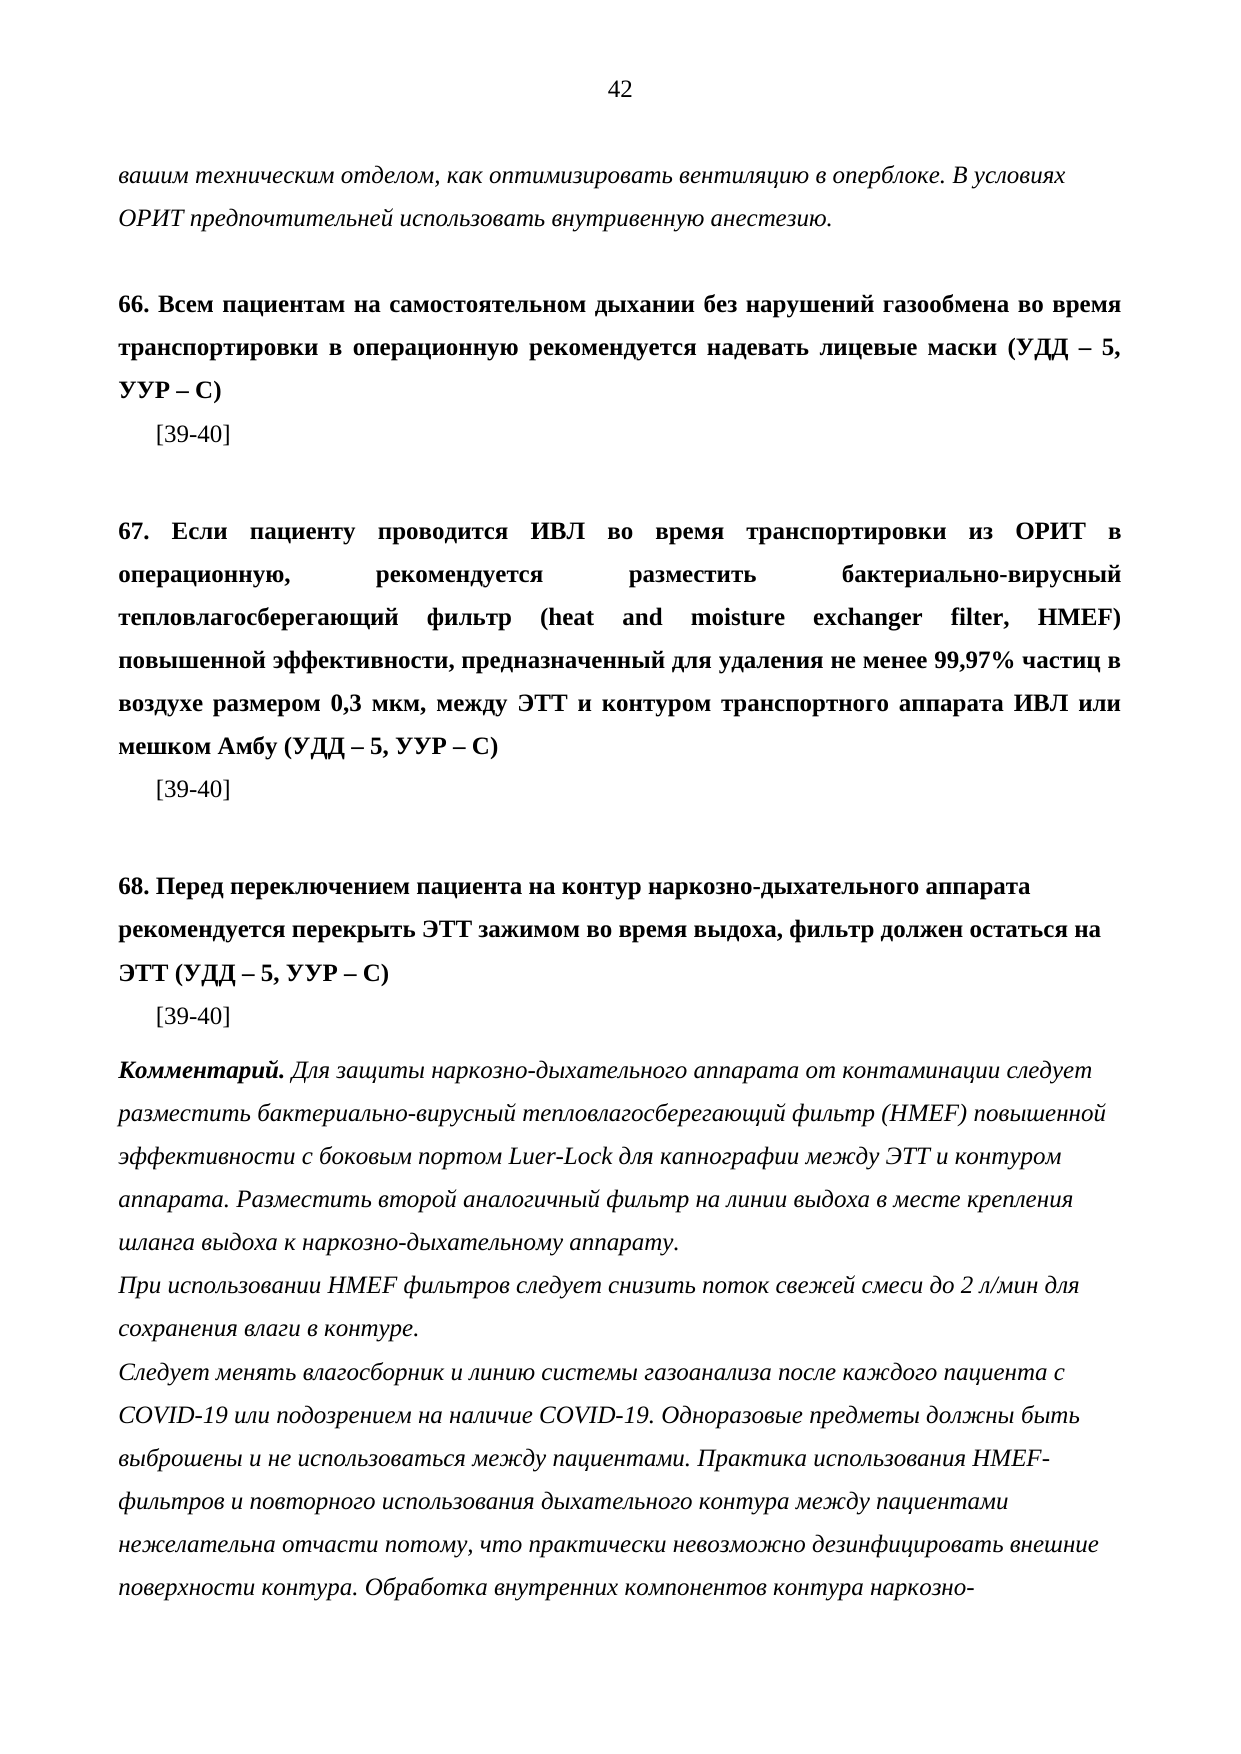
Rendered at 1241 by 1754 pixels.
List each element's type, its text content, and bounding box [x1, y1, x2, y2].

text [39-40] [156, 1001, 1122, 1029]
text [118, 1357, 1122, 1601]
text Комментарий. Для защиты наркозно-дыхательного аппарата от контаминации следует разместить бактериально-вирусный тепловлагосберегающий фильтр (HMEF) повышенной эффективности с боковым портом Luer-Lock для капнографии между ЭТТ и контуром аппарата. Разместить второй аналогичный фильтр на линии выдоха в месте крепления шланга выдоха к наркозно-дыхательному аппарату. [118, 1055, 1122, 1256]
text 68. Перед переключением пациента на контур наркозно-дыхательного аппарата рекомендуется перекрыть ЭТТ зажимом во время выдоха, фильтр должен остаться на ЭТТ (УДД – 5, УУР – С) [118, 871, 1122, 986]
text 67. Если пациенту проводится ИВЛ во время транспортировки из ОРИТ в операционную, рекомендуется разместить бактериально-вирусный тепловлагосберегающий фильтр (heat and moisture exchanger filter, HMEF) повышенной эффективности, предназначенный для удаления не менее 99,97% частиц в воздухе размером 0,3 мкм, между ЭТТ и контуром транспортного аппарата ИВЛ или мешком Амбу (УДД – 5, УУР – С) [118, 516, 1122, 760]
text [39-40] [156, 419, 1122, 447]
text При использовании НМЕF фильтров следует снизить поток свежей смеси до 2 л/мин для сохранения влаги в контуре. [118, 1270, 1122, 1342]
text [39-40] [156, 774, 1122, 803]
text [118, 160, 1122, 232]
text 66. Всем пациентам на самостоятельном дыхании без нарушений газообмена во время транспортировки в операционную рекомендуется надевать лицевые маски (УДД – 5, УУР – С) [118, 289, 1122, 404]
